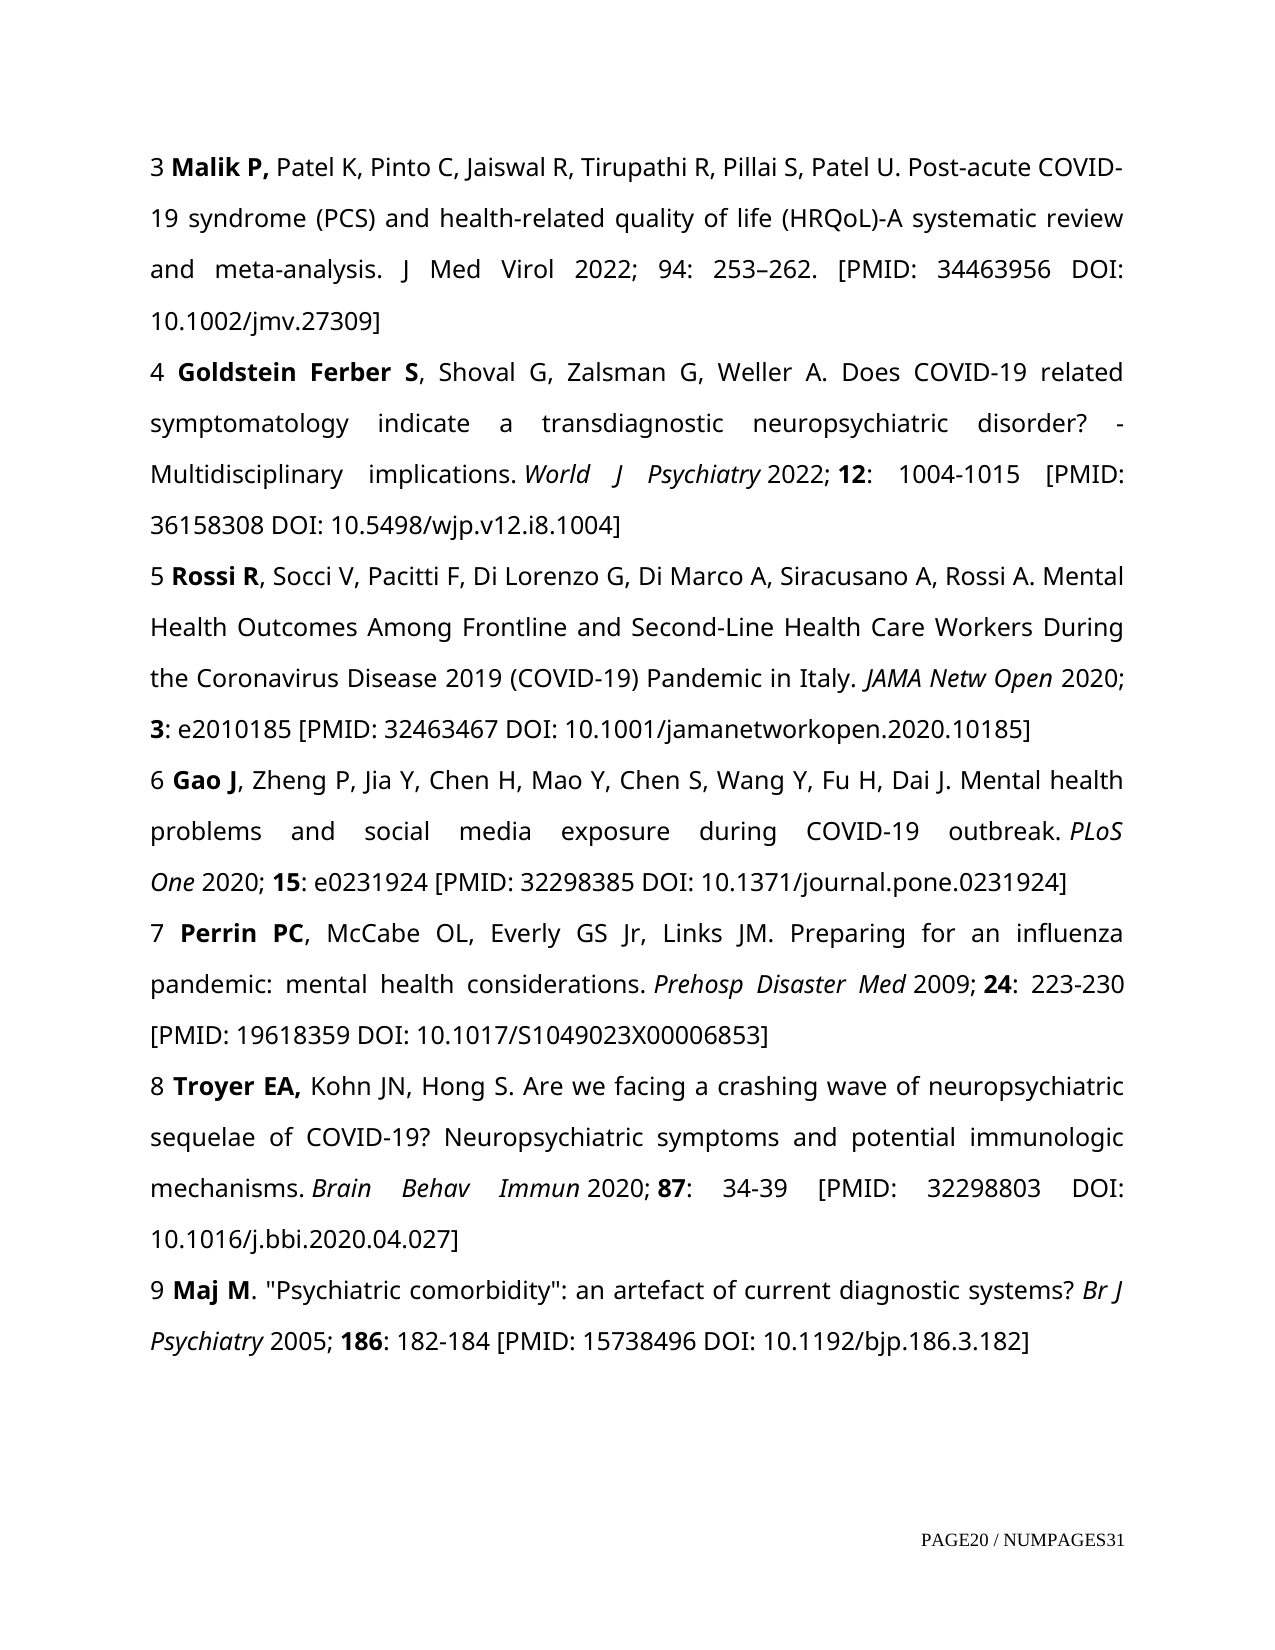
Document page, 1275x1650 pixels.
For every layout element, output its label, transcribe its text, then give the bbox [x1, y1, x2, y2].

text 3 Malik P, Patel K, Pinto C, Jaiswal R, Tirupathi R, Pillai S, Patel U. Post-acute COVID-19 syndrome (PCS) and health-related quality of life (HRQoL)-A systematic review and meta-analysis. J Med Virol 2022; 94: 253–262. [PMID: 34463956 DOI: 10.1002/jmv.27309] [150, 150, 1125, 337]
text 6 Gao J, Zheng P, Jia Y, Chen H, Mao Y, Chen S, Wang Y, Fu H, Dai J. Mental health problems and social media exposure during COVID-19 outbreak. PLoS One 2020; 15: e0231924 [PMID: 32298385 DOI: 10.1371/journal.pone.0231924] [150, 762, 1125, 899]
text 7 Perrin PC, McCabe OL, Everly GS Jr, Links JM. Preparing for an influenza pandemic: mental health considerations. Prehosp Disaster Med 2009; 24: 223-230 [PMID: 19618359 DOI: 10.1017/S1049023X00006853] [150, 916, 1125, 1052]
text 5 Rossi R, Socci V, Pacitti F, Di Lorenzo G, Di Marco A, Siracusano A, Rossi A. Mental Health Outcomes Among Frontline and Second-Line Health Care Workers During the Coronavirus Disease 2019 (COVID-19) Pandemic in Italy. JAMA Netw Open 2020; 3: e2010185 [PMID: 32463467 DOI: 10.1001/jamanetworkopen.2020.10185] [150, 558, 1125, 746]
text 8 Troyer EA, Kohn JN, Hong S. Are we facing a crashing wave of neuropsychiatric sequelae of COVID-19? Neuropsychiatric symptoms and potential immunologic mechanisms. Brain Behav Immun 2020; 87: 34-39 [PMID: 32298803 DOI: 10.1016/j.bbi.2020.04.027] [150, 1069, 1125, 1256]
text 9 Maj M. "Psychiatric comorbidity": an artefact of current diagnostic systems? Br J Psychiatry 2005; 186: 182-184 [PMID: 15738496 DOI: 10.1192/bjp.186.3.182] [150, 1273, 1125, 1358]
text 4 Goldstein Ferber S, Shoval G, Zalsman G, Weller A. Does COVID-19 related symptomatology indicate a transdiagnostic neuropsychiatric disorder? - Multidisciplinary implications. World J Psychiatry 2022; 12: 1004-1015 [PMID: 36158308 DOI: 10.5498/wjp.v12.i8.1004] [150, 354, 1125, 541]
